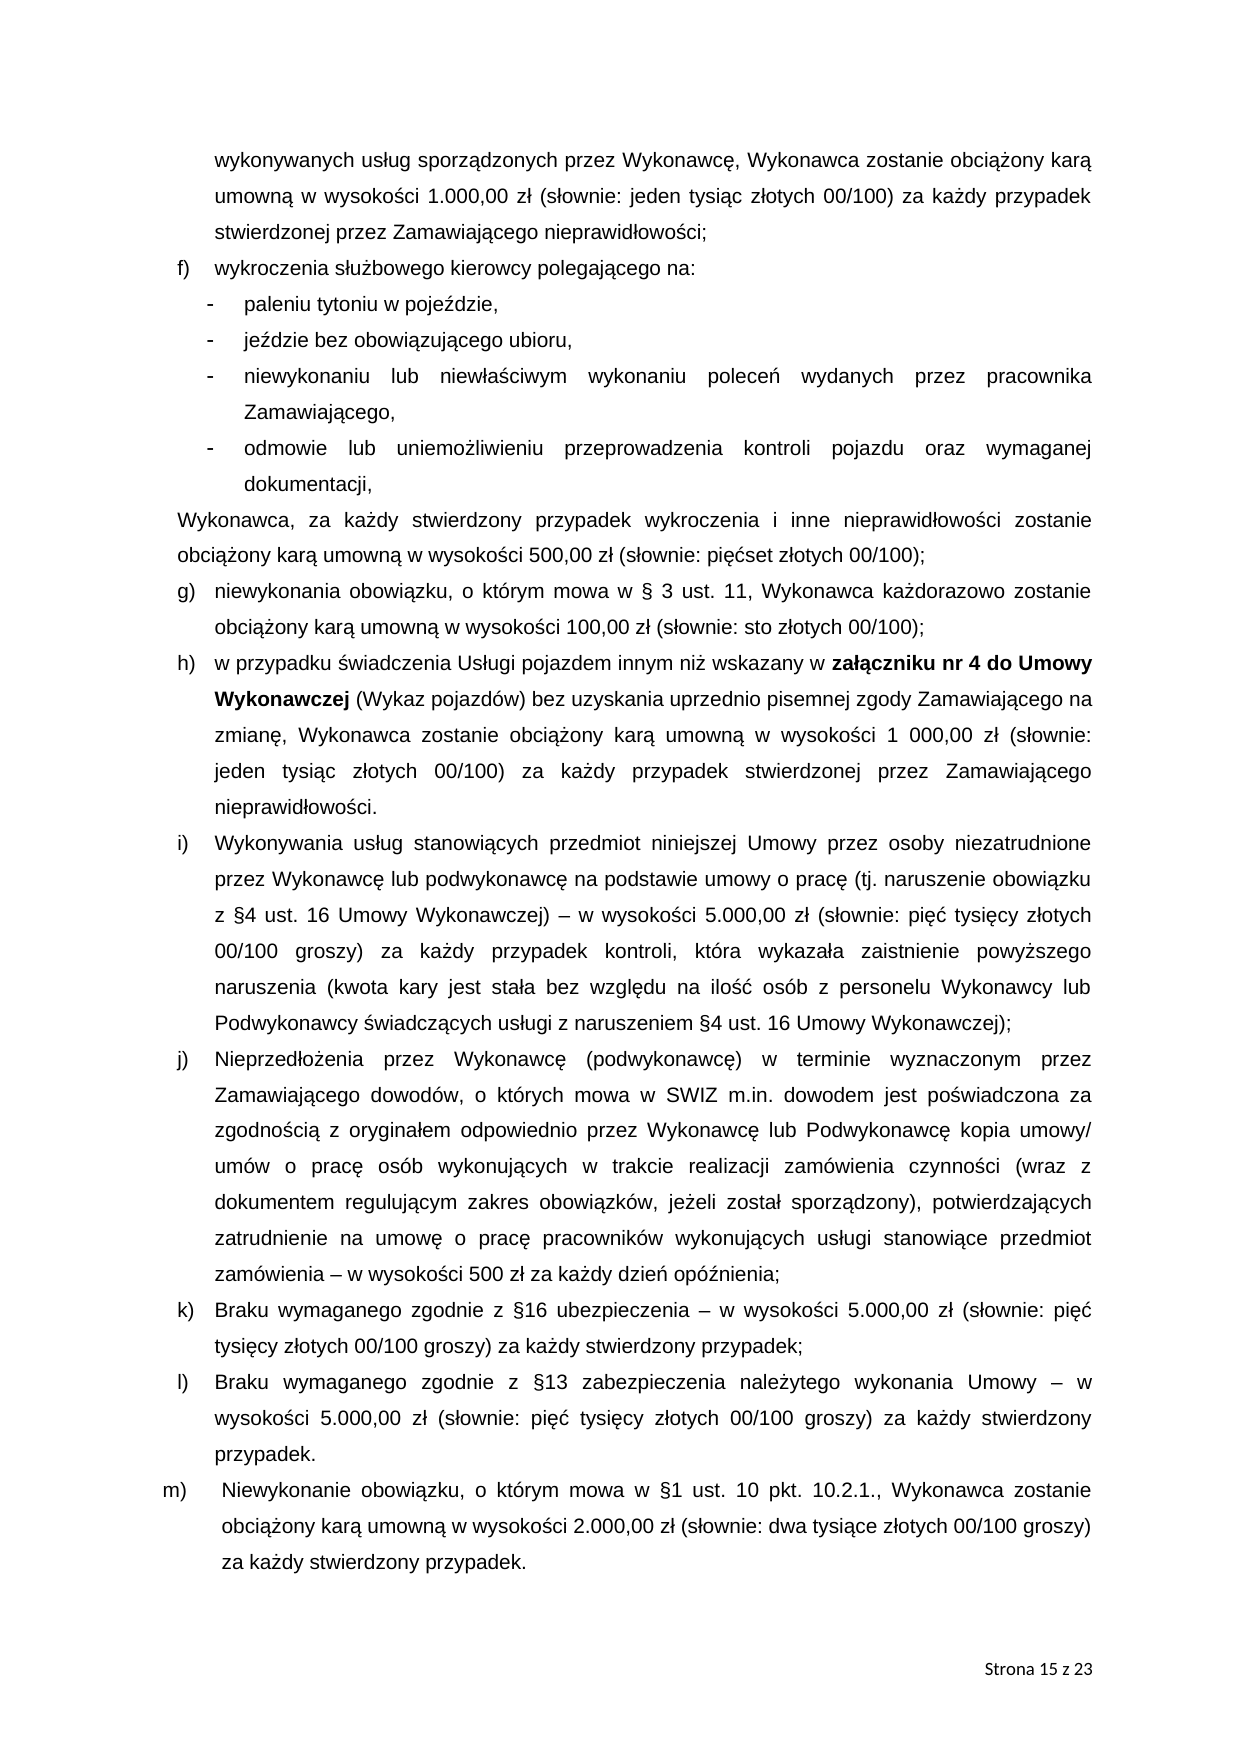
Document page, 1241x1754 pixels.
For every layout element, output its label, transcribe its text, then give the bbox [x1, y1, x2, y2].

list Braku wymaganego zgodnie z §16 ubezpieczenia – w wysokości 5.000,00 zł (słownie: pięć tysięcy złotych 00/100 groszy) za każdy stwierdzony przypadek; [177, 1298, 1093, 1358]
list niewykonania obowiązku, o którym mowa w § 3 ust. 11, Wykonawca każdorazowo zostanie obciążony karą umowną w wysokości 100,00 zł (słownie: sto złotych 00/100); [177, 579, 1093, 639]
list Niewykonanie obowiązku, o którym mowa w §1 ust. 10 pkt. 10.2.1., Wykonawca zostanie obciążony karą umowną w wysokości 2.000,00 zł (słownie: dwa tysiące złotych 00/100 groszy) za każdy stwierdzony przypadek. [162, 1478, 1093, 1573]
list odmowie lub uniemożliwieniu przeprowadzenia kontroli pojazdu oraz wymaganej dokumentacji, [207, 435, 1093, 495]
list jeździe bez obowiązującego ubioru, [207, 327, 1093, 351]
list Wykonywania usług stanowiących przedmiot niniejszej Umowy przez osoby niezatrudnione przez Wykonawcę lub podwykonawcę na podstawie umowy o pracę (tj. naruszenie obowiązku z §4 ust. 16 Umowy Wykonawczej) – w wysokości 5.000,00 zł (słownie: pięć tysięcy złotych 00/100 groszy) za każdy przypadek kontroli, która wykazała zaistnienie powyższego naruszenia (kwota kary jest stała bez względu na ilość osób z personelu Wykonawcy lub Podwykonawcy świadczących usługi z naruszeniem §4 ust. 16 Umowy Wykonawczej); [177, 831, 1093, 1034]
list Braku wymaganego zgodnie z §13 zabezpieczenia należytego wykonania Umowy – w wysokości 5.000,00 zł (słownie: pięć tysięcy złotych 00/100 groszy) za każdy stwierdzony przypadek. [177, 1370, 1093, 1466]
list Nieprzedłożenia przez Wykonawcę (podwykonawcę) w terminie wyznaczonym przez Zamawiającego dowodów, o których mowa w SWIZ m.in. dowodem jest poświadczona za zgodnością z oryginałem odpowiednio przez Wykonawcę lub Podwykonawcę kopia umowy/ umów o pracę osób wykonujących w trakcie realizacji zamówienia czynności (wraz z dokumentem regulującym zakres obowiązków, jeżeli został sporządzony), potwierdzających zatrudnienie na umowę o pracę pracowników wykonujących usługi stanowiące przedmiot zamówienia – w wysokości 500 zł za każdy dzień opóźnienia; [177, 1046, 1093, 1286]
text Wykonawca, za każdy stwierdzony przypadek wykroczenia i inne nieprawidłowości zostanie obciążony karą umowną w wysokości 500,00 zł (słownie: pięćset złotych 00/100); [177, 507, 1093, 567]
list niewykonaniu lub niewłaściwym wykonaniu poleceń wydanych przez pracownika Zamawiającego, [207, 363, 1093, 423]
list w przypadku świadczenia Usługi pojazdem innym niż wskazany w załączniku nr 4 do Umowy Wykonawczej (Wykaz pojazdów) bez uzyskania uprzednio pisemnej zgody Zamawiającego na zmianę, Wykonawca zostanie obciążony karą umowną w wysokości 1 000,00 zł (słownie: jeden tysiąc złotych 00/100) za każdy przypadek stwierdzonej przez Zamawiającego nieprawidłowości. [177, 651, 1093, 819]
list paleniu tytoniu w pojeździe, [207, 291, 1093, 315]
list wykroczenia służbowego kierowcy polegającego na: [177, 255, 1093, 279]
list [177, 148, 1093, 243]
